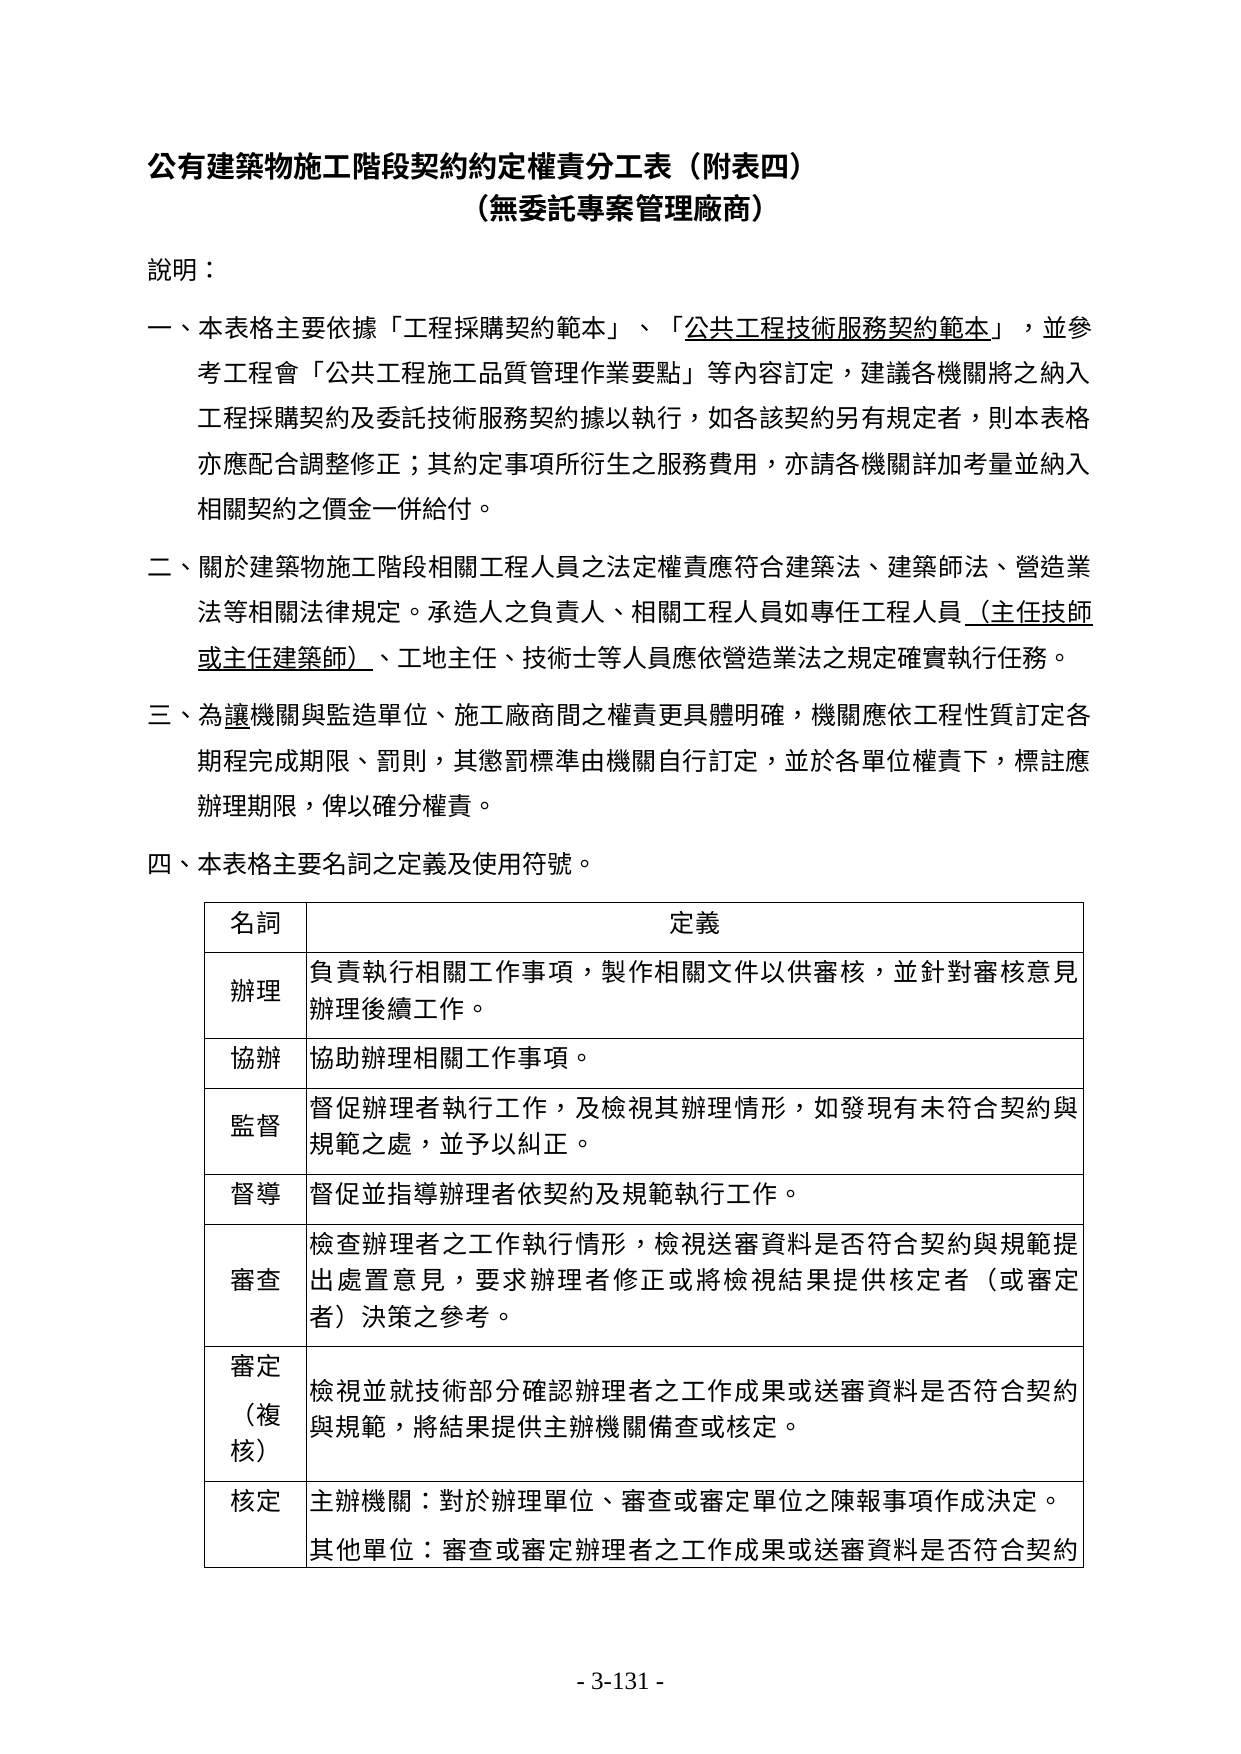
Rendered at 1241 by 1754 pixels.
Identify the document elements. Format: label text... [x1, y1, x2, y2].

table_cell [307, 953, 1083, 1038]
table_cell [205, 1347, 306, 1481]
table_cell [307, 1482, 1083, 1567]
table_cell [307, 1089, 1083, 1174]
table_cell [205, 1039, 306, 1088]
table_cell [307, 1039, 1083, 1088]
text （無委託專案管理廠商） [148, 185, 1092, 227]
text 說明： [148, 251, 1092, 287]
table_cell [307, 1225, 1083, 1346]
text 一、本表格主要依據「工程採購契約範本」、「公共工程技術服務契約範本」，並參考工程會「公共工程施工品質管理作業要點」等內容訂定，建議各機關將之納入工程採購契約及委託技術服務契約據以執行，如各該契約另有規定者，則本表格亦應配合調整修正；其約定事項所衍生之服務費用，亦請各機關詳加考量並納入相關契約之價金一併給付。 [148, 308, 1092, 526]
text 二、關於建築物施工階段相關工程人員之法定權責應符合建築法、建築師法、營造業法等相關法律規定。承造人之負責人、相關工程人員如專任工程人員（主任技師或主任建築師）、工地主任、技術士等人員應依營造業法之規定確實執行任務。 [148, 547, 1092, 674]
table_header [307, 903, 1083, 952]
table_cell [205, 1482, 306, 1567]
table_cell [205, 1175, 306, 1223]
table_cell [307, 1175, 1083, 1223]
text 四、本表格主要名詞之定義及使用符號。 [148, 844, 1092, 881]
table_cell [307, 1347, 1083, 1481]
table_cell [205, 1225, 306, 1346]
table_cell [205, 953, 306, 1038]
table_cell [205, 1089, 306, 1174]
text 三、為讓機關與監造單位、施工廠商間之權責更具體明確，機關應依工程性質訂定各期程完成期限、罰則，其懲罰標準由機關自行訂定，並於各單位權責下，標註應辦理期限，俾以確分權責。 [148, 696, 1092, 823]
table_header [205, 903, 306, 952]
